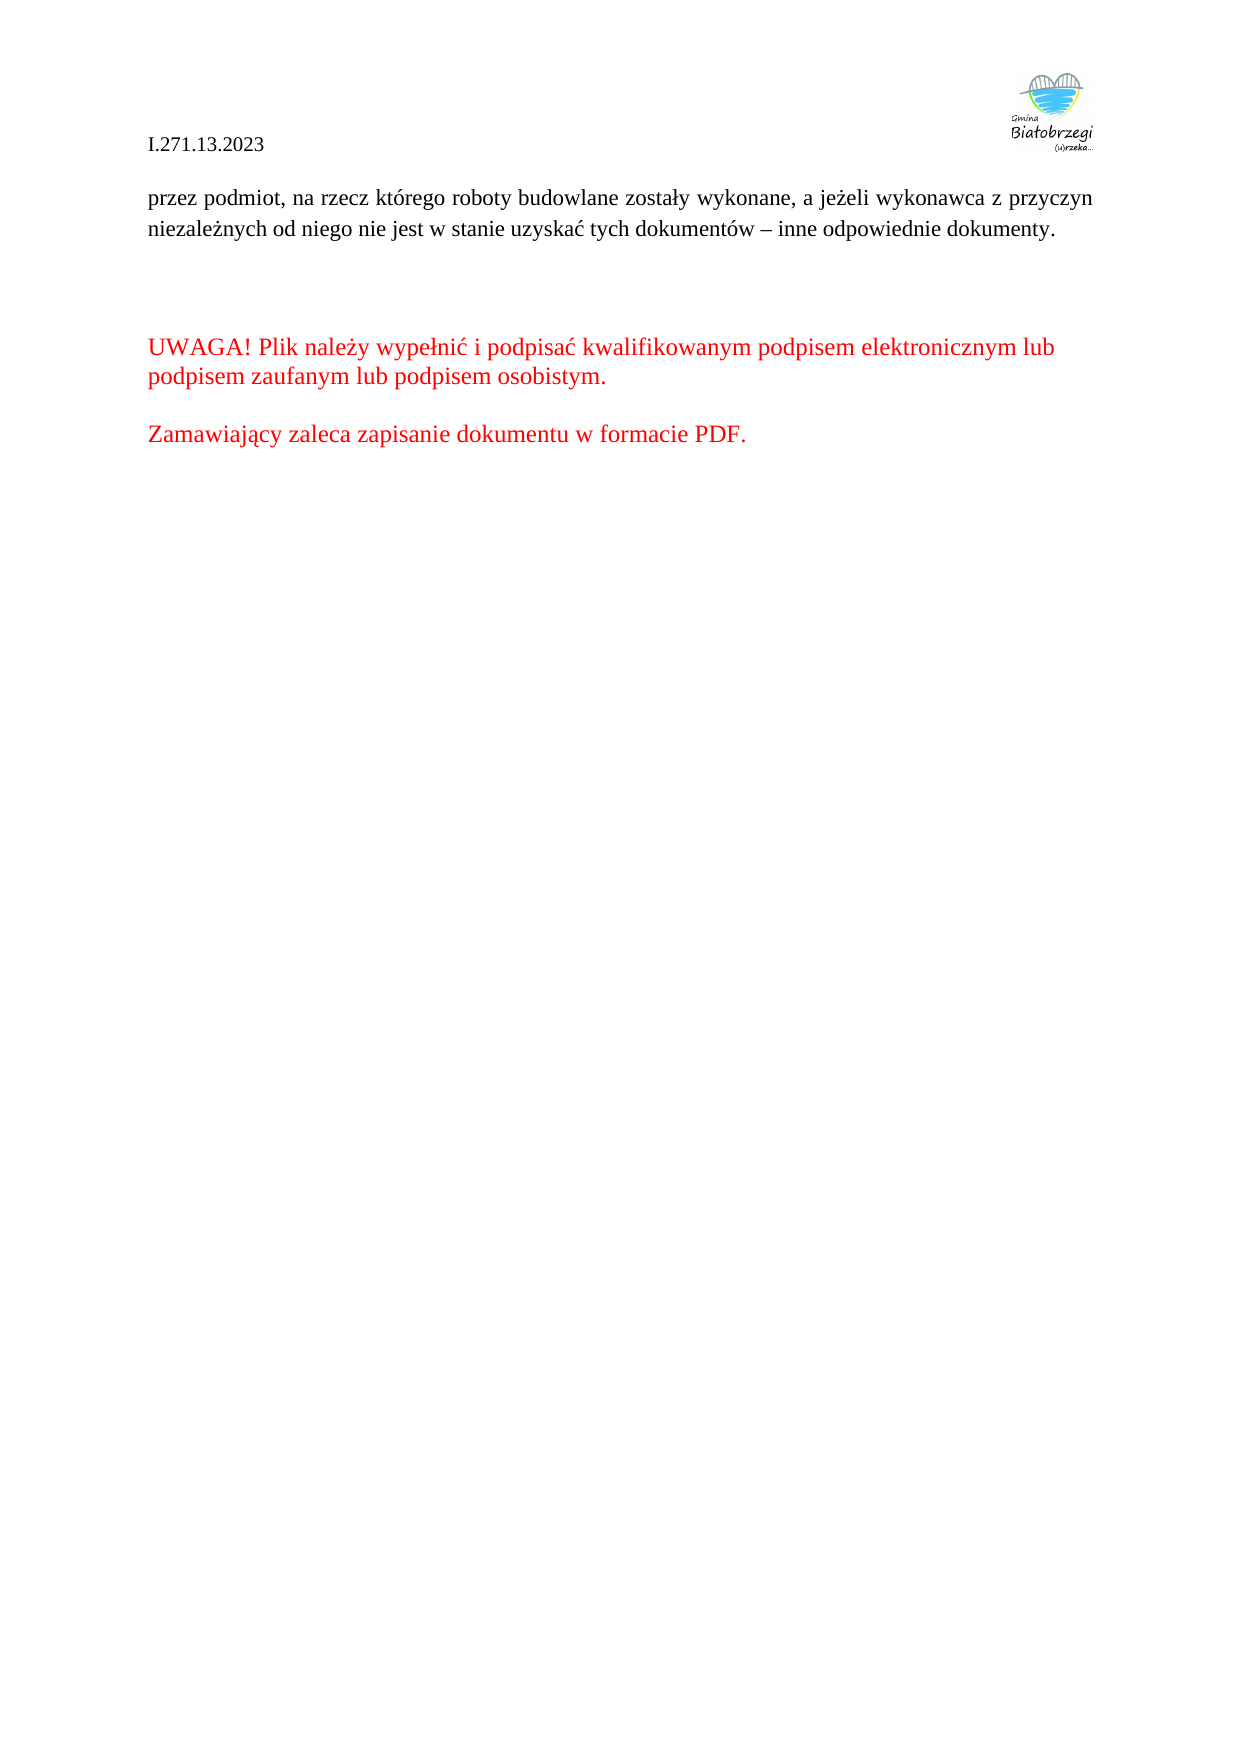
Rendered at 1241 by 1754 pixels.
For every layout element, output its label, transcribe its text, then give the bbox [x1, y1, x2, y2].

picture [1012, 73, 1093, 152]
text UWAGA! Plik należy wypełnić i podpisać kwalifikowanym podpisem elektronicznym lub podpisem zaufanym lub podpisem osobistym. [148, 332, 1093, 389]
text Zamawiający zaleca zapisanie dokumentu w formacie PDF. [148, 419, 1093, 447]
